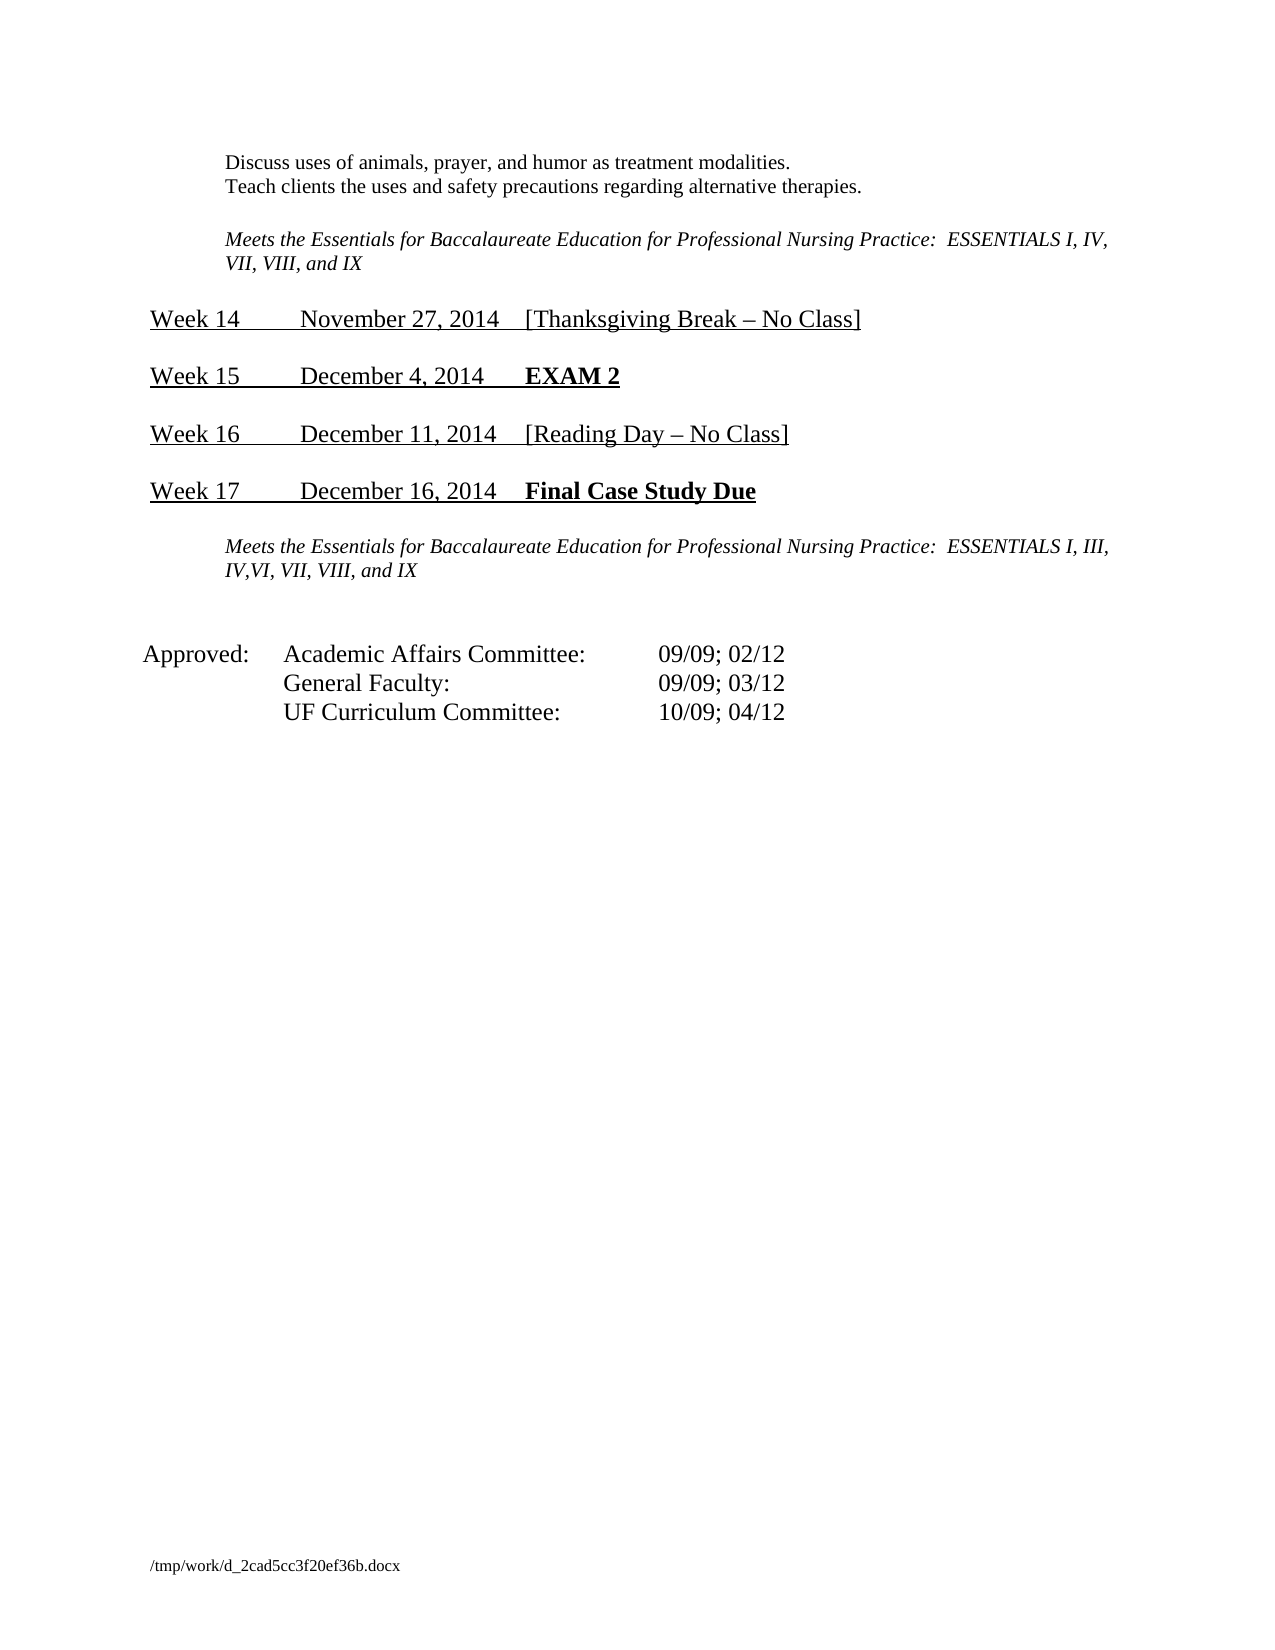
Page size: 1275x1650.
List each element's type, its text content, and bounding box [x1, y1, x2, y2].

table_header Academic Affairs Committee: General Faculty: UF Curriculum Committee: [272, 639, 647, 726]
text Week 17 December 16, 2014 Final Case Study Due [150, 476, 1125, 505]
text Week 16 December 11, 2014 [Reading Day – No Class] [150, 419, 1125, 447]
table_header Approved: [131, 639, 272, 726]
text Week 14 November 27, 2014 [Thanksgiving Break – No Class] [150, 304, 1125, 332]
text Week 15 December 4, 2014 EXAM 2 [150, 361, 1125, 390]
text Discuss uses of animals, prayer, and humor as treatment modalities. [125, 150, 1125, 174]
text Teach clients the uses and safety precautions regarding alternative therapies. [125, 174, 1125, 198]
text Meets the Essentials for Baccalaureate Education for Professional Nursing Practice: ESSENTIALS I, III, IV,VI, VII, VIII, and IX [150, 534, 1125, 582]
table_header 09/09; 02/12 09/09; 03/12 10/09; 04/12 [647, 639, 1134, 726]
text Meets the Essentials for Baccalaureate Education for Professional Nursing Practice: ESSENTIALS I, IV, VII, VIII, and IX [150, 227, 1125, 275]
